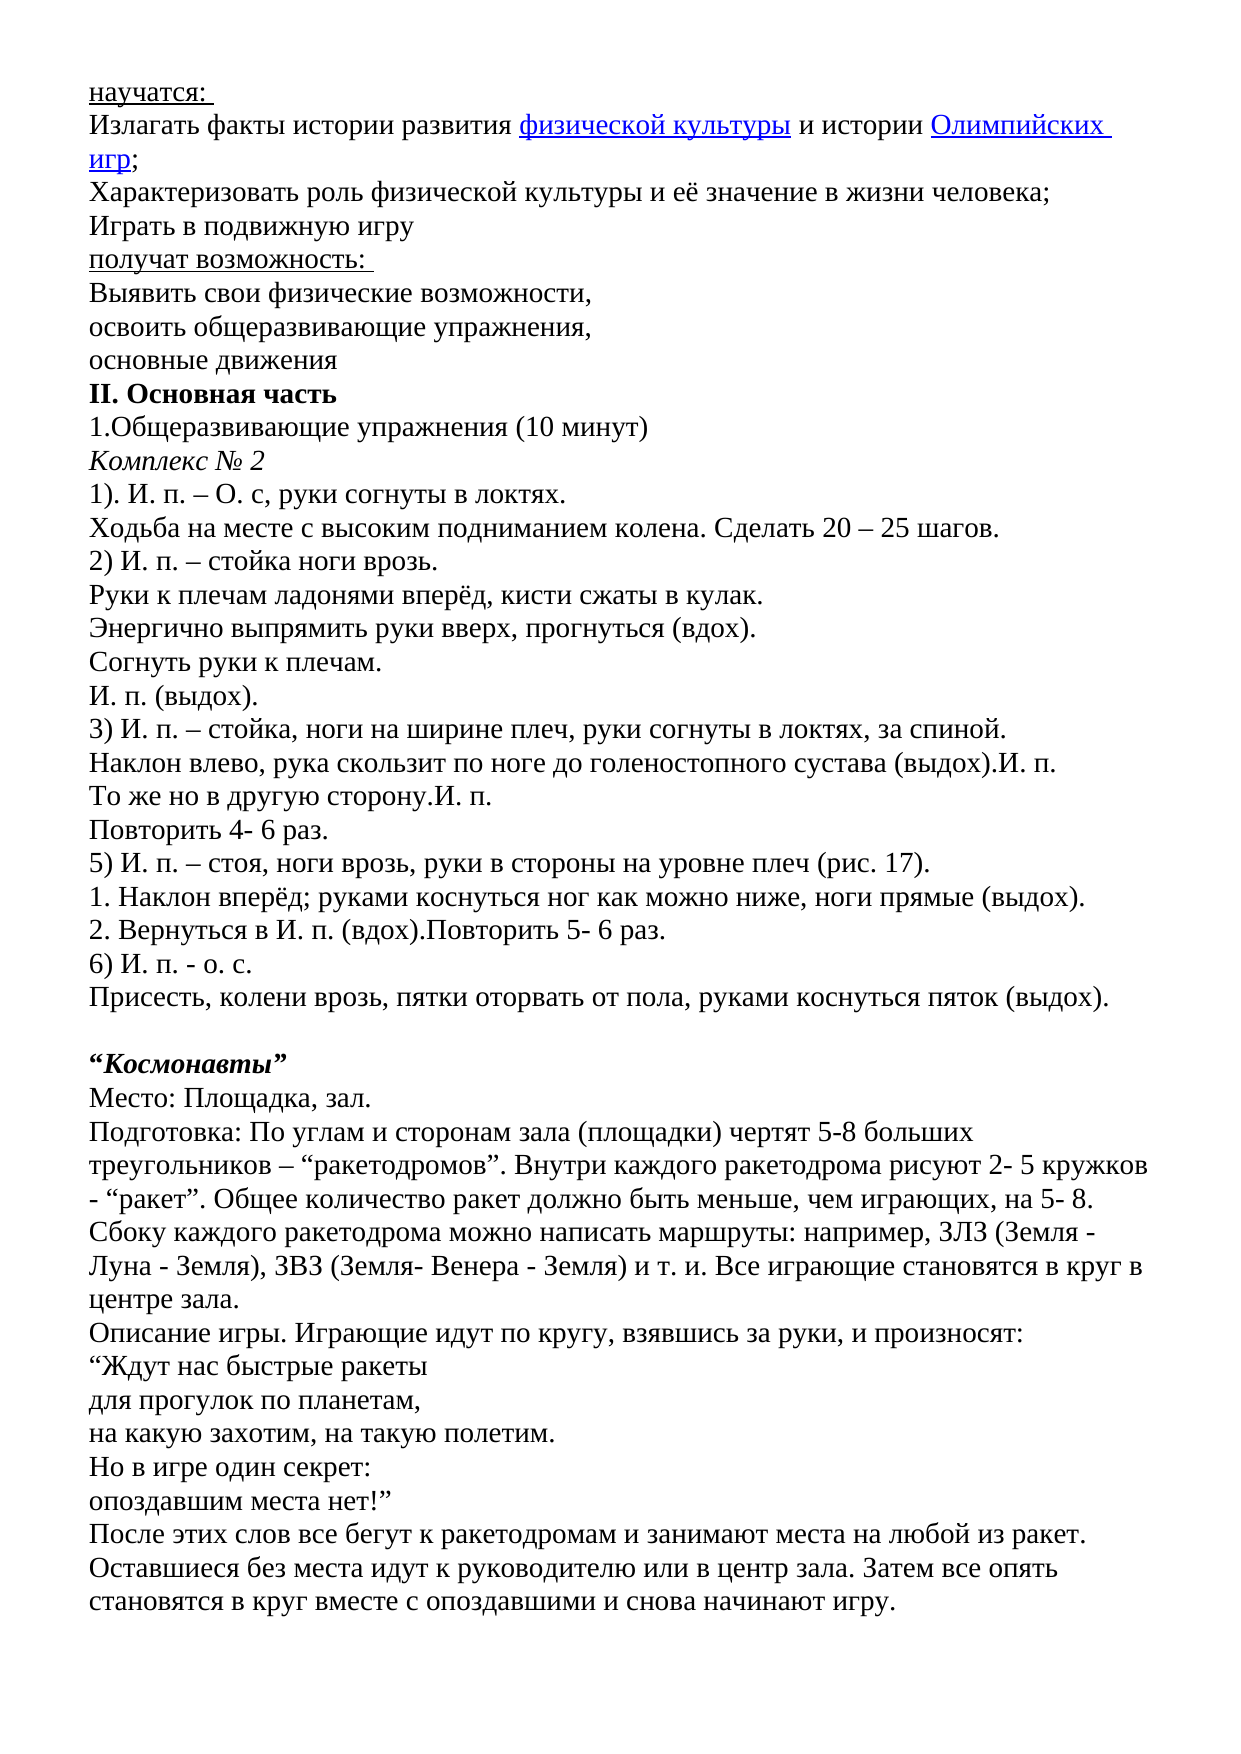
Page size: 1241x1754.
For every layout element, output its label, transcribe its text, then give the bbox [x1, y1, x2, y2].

text Наклон влево, рука скользит по ноге до голеностопного сустава (выдох).И. п. [89, 745, 1152, 778]
text II. Основная часть [89, 376, 1152, 409]
text Место: Площадка, зал. [89, 1080, 1152, 1114]
text И. п. (выдох). [89, 678, 1152, 711]
text основные движения [89, 342, 1152, 376]
text 2) И. п. – стойка ноги врозь. [89, 543, 1152, 577]
text Повторить 4- 6 раз. [89, 812, 1152, 845]
text 3) И. п. – стойка, ноги на ширине плеч, руки согнуты в локтях, за спиной. [89, 711, 1152, 745]
text Выявить свои физические возможности, [89, 275, 1152, 309]
text “Ждут нас быстрые ракеты [89, 1348, 1152, 1382]
text Комплекс № 2 [89, 443, 1152, 476]
text После этих слов все бегут к ракетодромам и занимают места на любой из ракет. Оставшиеся без места идут к руководителю или в центр зала. Затем все опять становятся в круг вместе с опоздавшими и снова начинают игру. [89, 1516, 1152, 1617]
text на какую захотим, на такую полетим. [89, 1416, 1152, 1449]
text получат возможность: [89, 242, 1152, 275]
text 1. Наклон вперёд; руками коснуться ног как можно ниже, ноги прямые (выдох). [89, 879, 1152, 912]
text Играть в подвижную игру [89, 208, 1152, 242]
text Описание игры. Играющие идут по кругу, взявшись за руки, и произносят: [89, 1315, 1152, 1348]
text 6) И. п. - о. с. [89, 946, 1152, 979]
text Руки к плечам ладонями вперёд, кисти сжаты в кулак. [89, 577, 1152, 611]
text Присесть, колени врозь, пятки оторвать от пола, руками коснуться пяток (выдох). [89, 979, 1152, 1013]
text Согнуть руки к плечам. [89, 644, 1152, 678]
text То же но в другую сторону.И. п. [89, 778, 1152, 812]
text Излагать факты истории развития физической культуры и истории Олимпийских игр; [89, 107, 1152, 174]
text для прогулок по планетам, [89, 1382, 1152, 1416]
text 2. Вернуться в И. п. (вдох).Повторить 5- 6 раз. [89, 912, 1152, 946]
text научатся: [89, 74, 1152, 107]
text 5) И. п. – стоя, ноги врозь, руки в стороны на уровне плеч (рис. 17). [89, 845, 1152, 879]
text 1.Общеразвивающие упражнения (10 минут) [89, 409, 1152, 443]
text Но в игре один секрет: [89, 1449, 1152, 1483]
text 1). И. п. – О. с, руки согнуты в локтях. [89, 476, 1152, 510]
text Характеризовать роль физической культуры и её значение в жизни человека; [89, 174, 1152, 208]
text “Космонавты” [89, 1047, 1152, 1080]
text опоздавшим места нет!” [89, 1483, 1152, 1516]
text Энергично выпрямить руки вверх, прогнуться (вдох). [89, 611, 1152, 644]
text Ходьба на месте с высоким подниманием колена. Сделать 20 – 25 шагов. [89, 510, 1152, 543]
text Подготовка: По углам и сторонам зала (площадки) чертят 5-8 больших треугольников – “ракетодромов”. Внутри каждого ракетодрома рисуют 2- 5 кружков - “ракет”. Общее количество ракет должно быть меньше, чем играющих, на 5- 8. Сбоку каждого ракетодрома можно написать маршруты: например, ЗЛЗ (Земля - Луна - Земля), ЗВЗ (Земля- Венера - Земля) и т. и. Все играющие становятся в круг в центре зала. [89, 1114, 1152, 1315]
text освоить общеразвивающие упражнения, [89, 309, 1152, 342]
